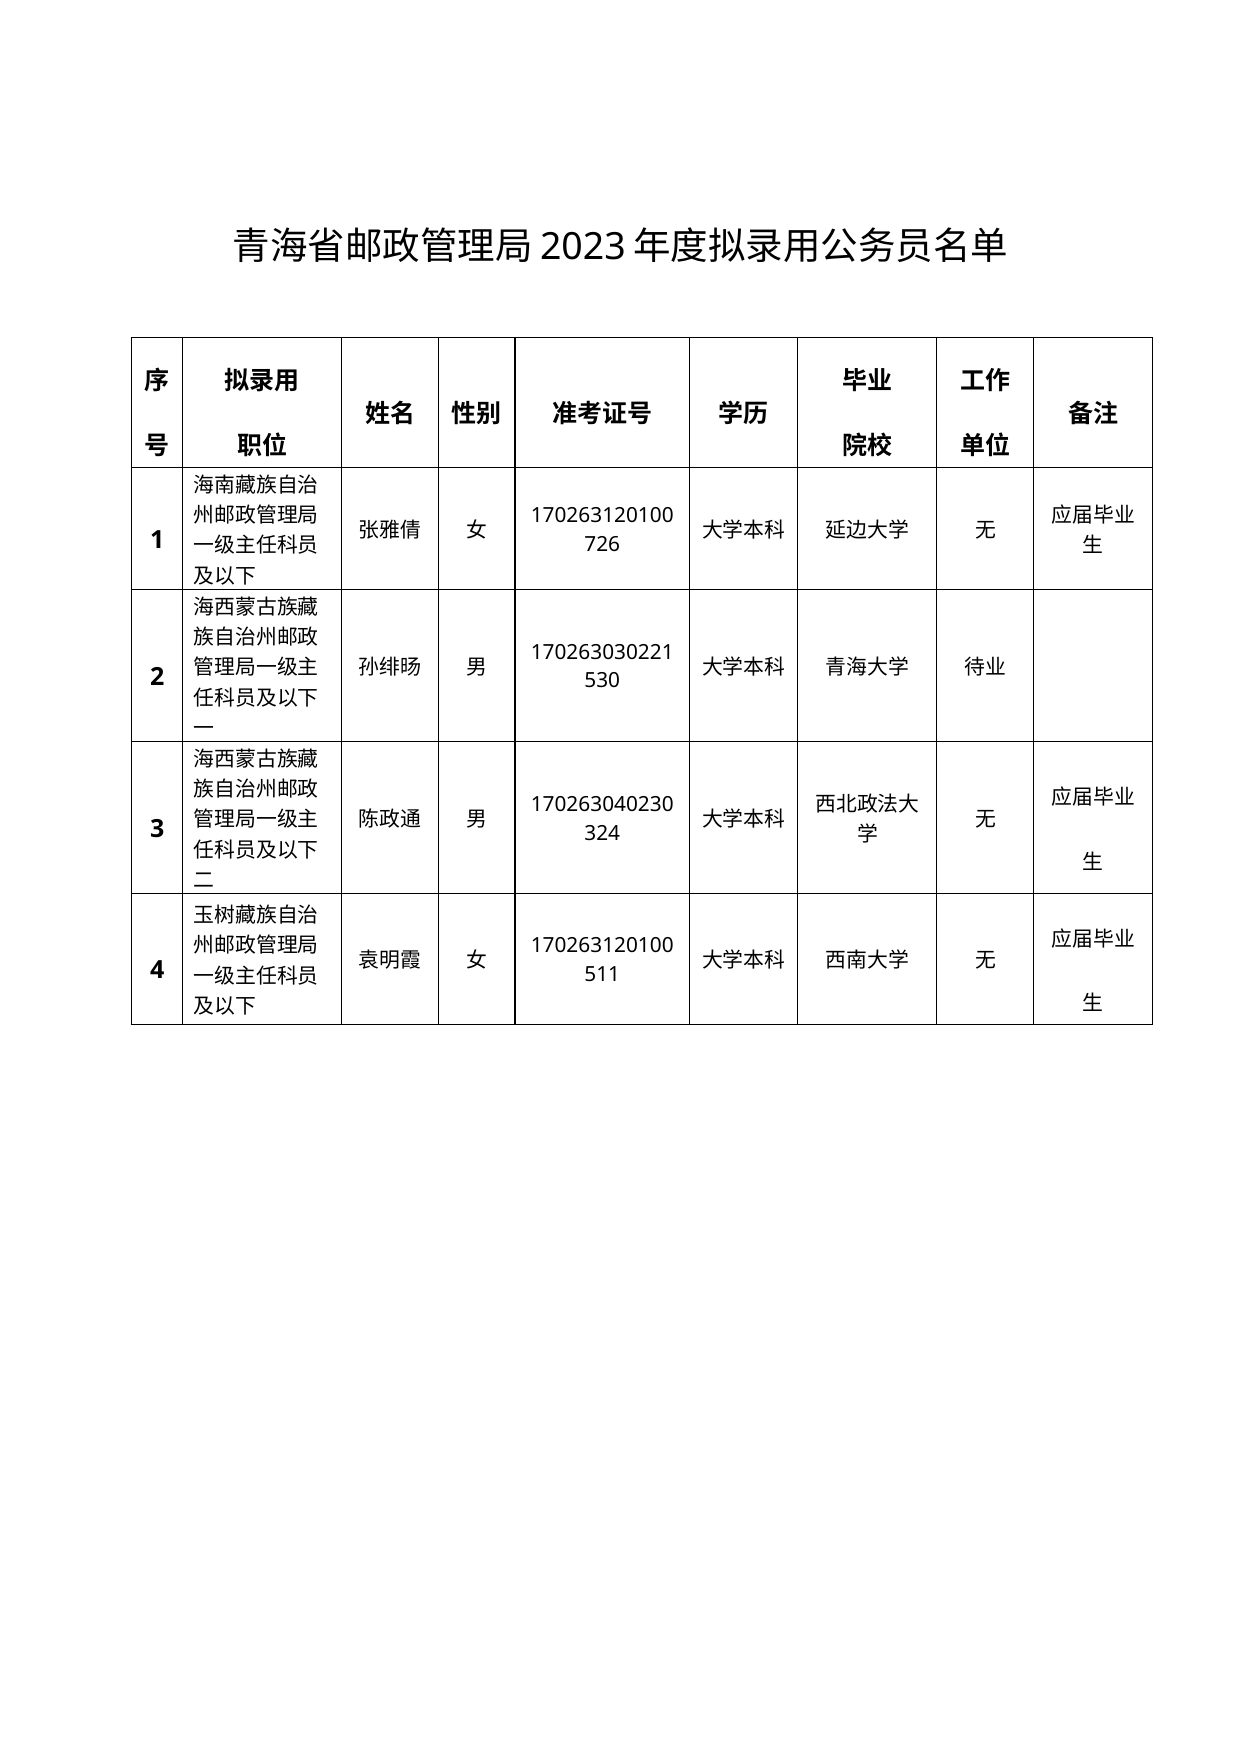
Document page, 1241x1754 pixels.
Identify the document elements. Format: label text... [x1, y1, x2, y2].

table_header 性别 [439, 338, 514, 467]
table_cell 孙绯旸 [342, 590, 438, 741]
table_header 工作 单位 [937, 338, 1033, 467]
table_cell 大学本科 [690, 742, 797, 893]
table_cell 青海大学 [798, 590, 936, 741]
table_cell 女 [439, 468, 514, 589]
table_cell 玉树藏族自治州邮政管理局一级主任科员及以下 [183, 894, 341, 1023]
table_cell 3 [132, 742, 182, 893]
table_header 备注 [1034, 338, 1152, 467]
table_cell 无 [937, 894, 1033, 1023]
table_cell 海西蒙古族藏族自治州邮政管理局一级主任科员及以下一 [183, 590, 341, 741]
table_cell 应届毕业生 [1034, 468, 1152, 589]
table_cell 海西蒙古族藏族自治州邮政管理局一级主任科员及以下二 [183, 742, 341, 893]
table_cell 1 [132, 468, 182, 589]
table_cell 大学本科 [690, 468, 797, 589]
table_cell 张雅倩 [342, 468, 438, 589]
table_header 姓名 [342, 338, 438, 467]
table_cell 170263040230324 [516, 742, 689, 893]
table_cell 陈政通 [342, 742, 438, 893]
table_cell 无 [937, 468, 1033, 589]
table_header 准考证号 [516, 338, 689, 467]
table_cell 男 [439, 590, 514, 741]
table_cell 待业 [937, 590, 1033, 741]
text 青海省邮政管理局2023年度拟录用公务员名单 [196, 208, 1044, 272]
table_cell [1034, 590, 1152, 741]
table_header 学历 [690, 338, 797, 467]
table_cell 男 [439, 742, 514, 893]
table_cell 西北政法大学 [798, 742, 936, 893]
table_cell 170263120100511 [516, 894, 689, 1023]
table_cell 延边大学 [798, 468, 936, 589]
table_cell 袁明霞 [342, 894, 438, 1023]
table_cell 大学本科 [690, 894, 797, 1023]
table_cell 170263120100726 [516, 468, 689, 589]
table_cell 应届毕业生 [1034, 894, 1152, 1023]
table_header 拟录用 职位 [183, 338, 341, 467]
table_cell 女 [439, 894, 514, 1023]
table_cell 4 [132, 894, 182, 1023]
table_cell 无 [937, 742, 1033, 893]
table_header 序号 [132, 338, 182, 467]
table_cell 海南藏族自治州邮政管理局一级主任科员及以下 [183, 468, 341, 589]
table_cell 170263030221530 [516, 590, 689, 741]
table_cell 西南大学 [798, 894, 936, 1023]
table_cell 大学本科 [690, 590, 797, 741]
table_header 毕业 院校 [798, 338, 936, 467]
table_cell 2 [132, 590, 182, 741]
table_cell 应届毕业生 [1034, 742, 1152, 893]
